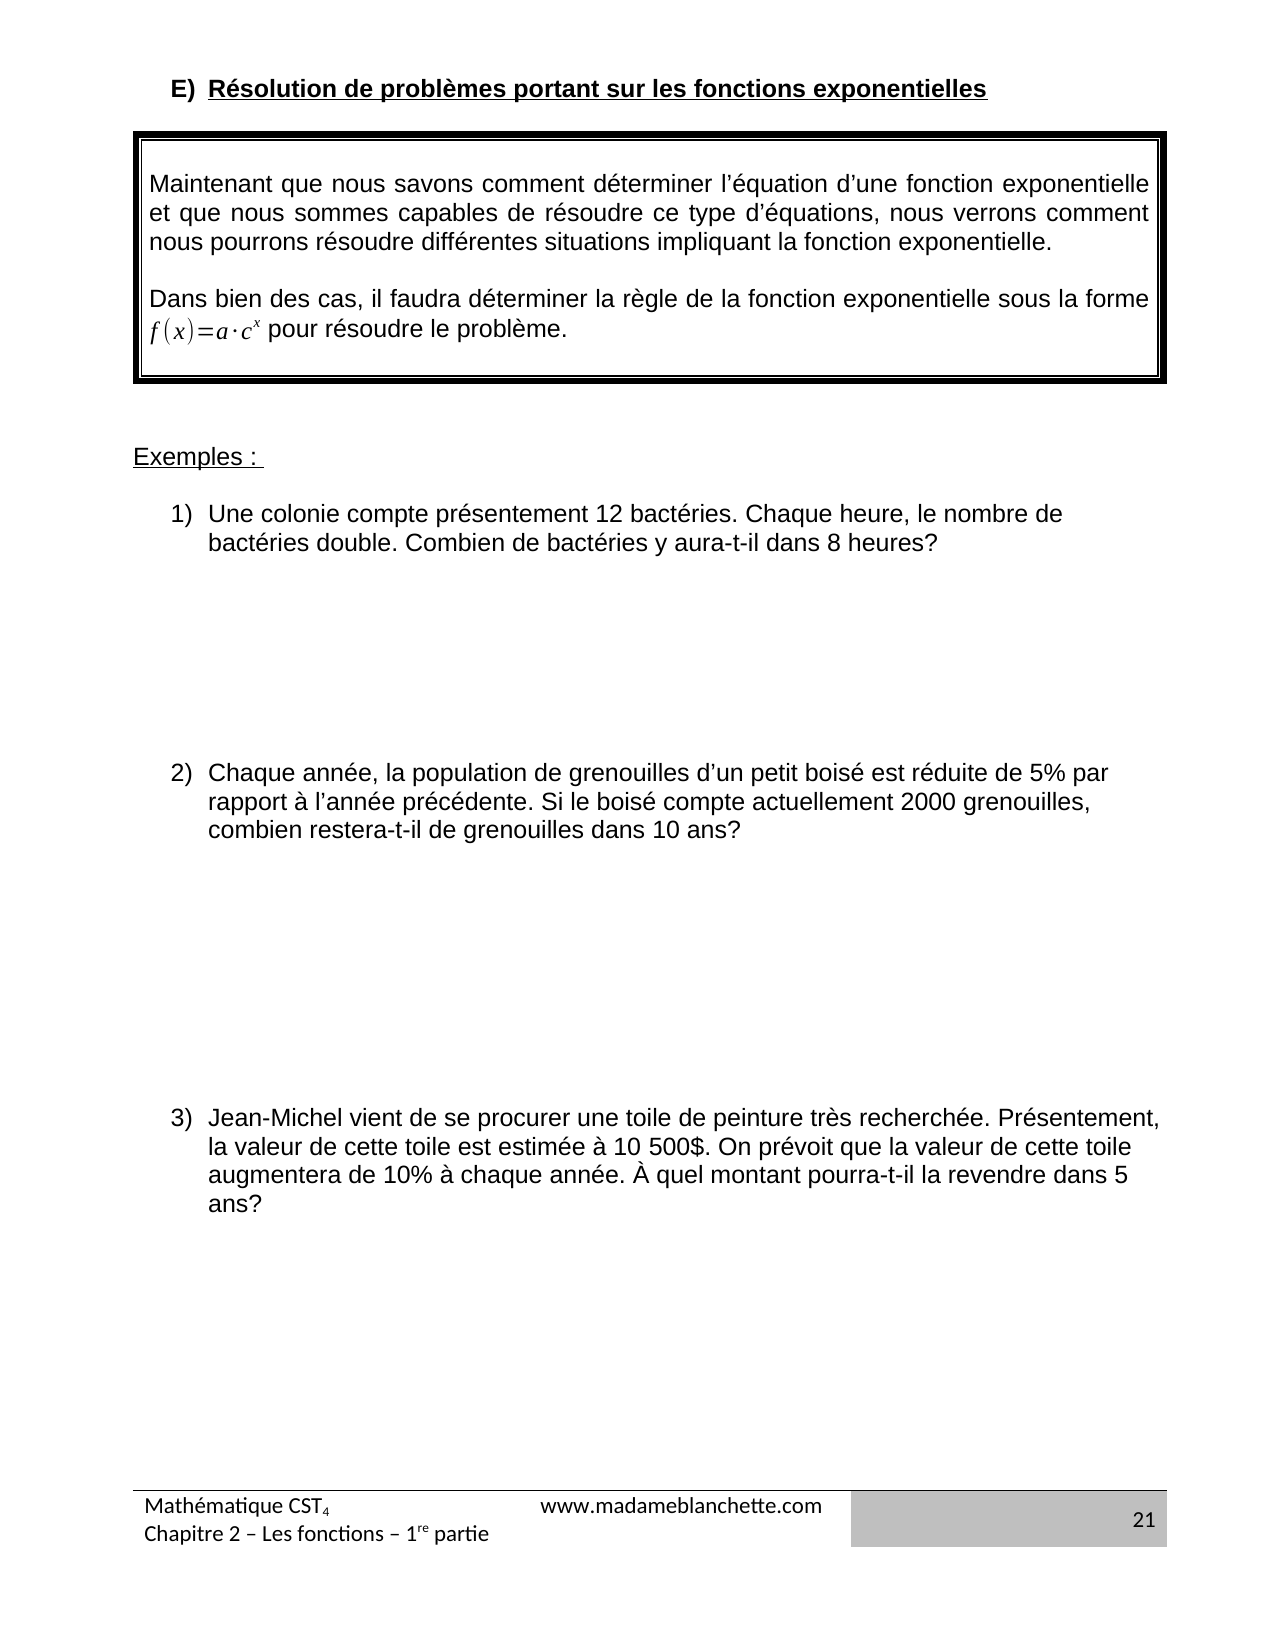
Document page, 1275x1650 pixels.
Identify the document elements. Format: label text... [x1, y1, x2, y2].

list Résolution de problèmes portant sur les fonctions exponentielles [170, 74, 1167, 103]
list Une colonie compte présentement 12 bactéries. Chaque heure, le nombre de bactéries double. Combien de bactéries y aura-t-il dans 8 heures? [170, 499, 1167, 557]
list Jean-Michel vient de se procurer une toile de peinture très recherchée. Présentement, la valeur de cette toile est estimée à 10 500$. On prévoit que la valeur de cette toile augmentera de 10% à chaque année. À quel montant pourra-t-il la revendre dans 5 ans? [170, 1103, 1167, 1218]
list Chaque année, la population de grenouilles d’un petit boisé est réduite de 5% par rapport à l’année précédente. Si le boisé compte actuellement 2000 grenouilles, combien restera-t-il de grenouilles dans 10 ans? [170, 758, 1167, 844]
text Exemples : [133, 442, 1167, 471]
table_header Maintenant que nous savons comment déterminer l’équation d’une fonction exponentielle et que nous sommes capables de résoudre ce type d’équations, nous verrons comment nous pourrons résoudre différentes situations impliquant la fonction exponentielle. Dans bien des cas, il faudra déterminer la règle de la fonction exponentielle sous la forme pour résoudre le problème. [142, 141, 1157, 375]
